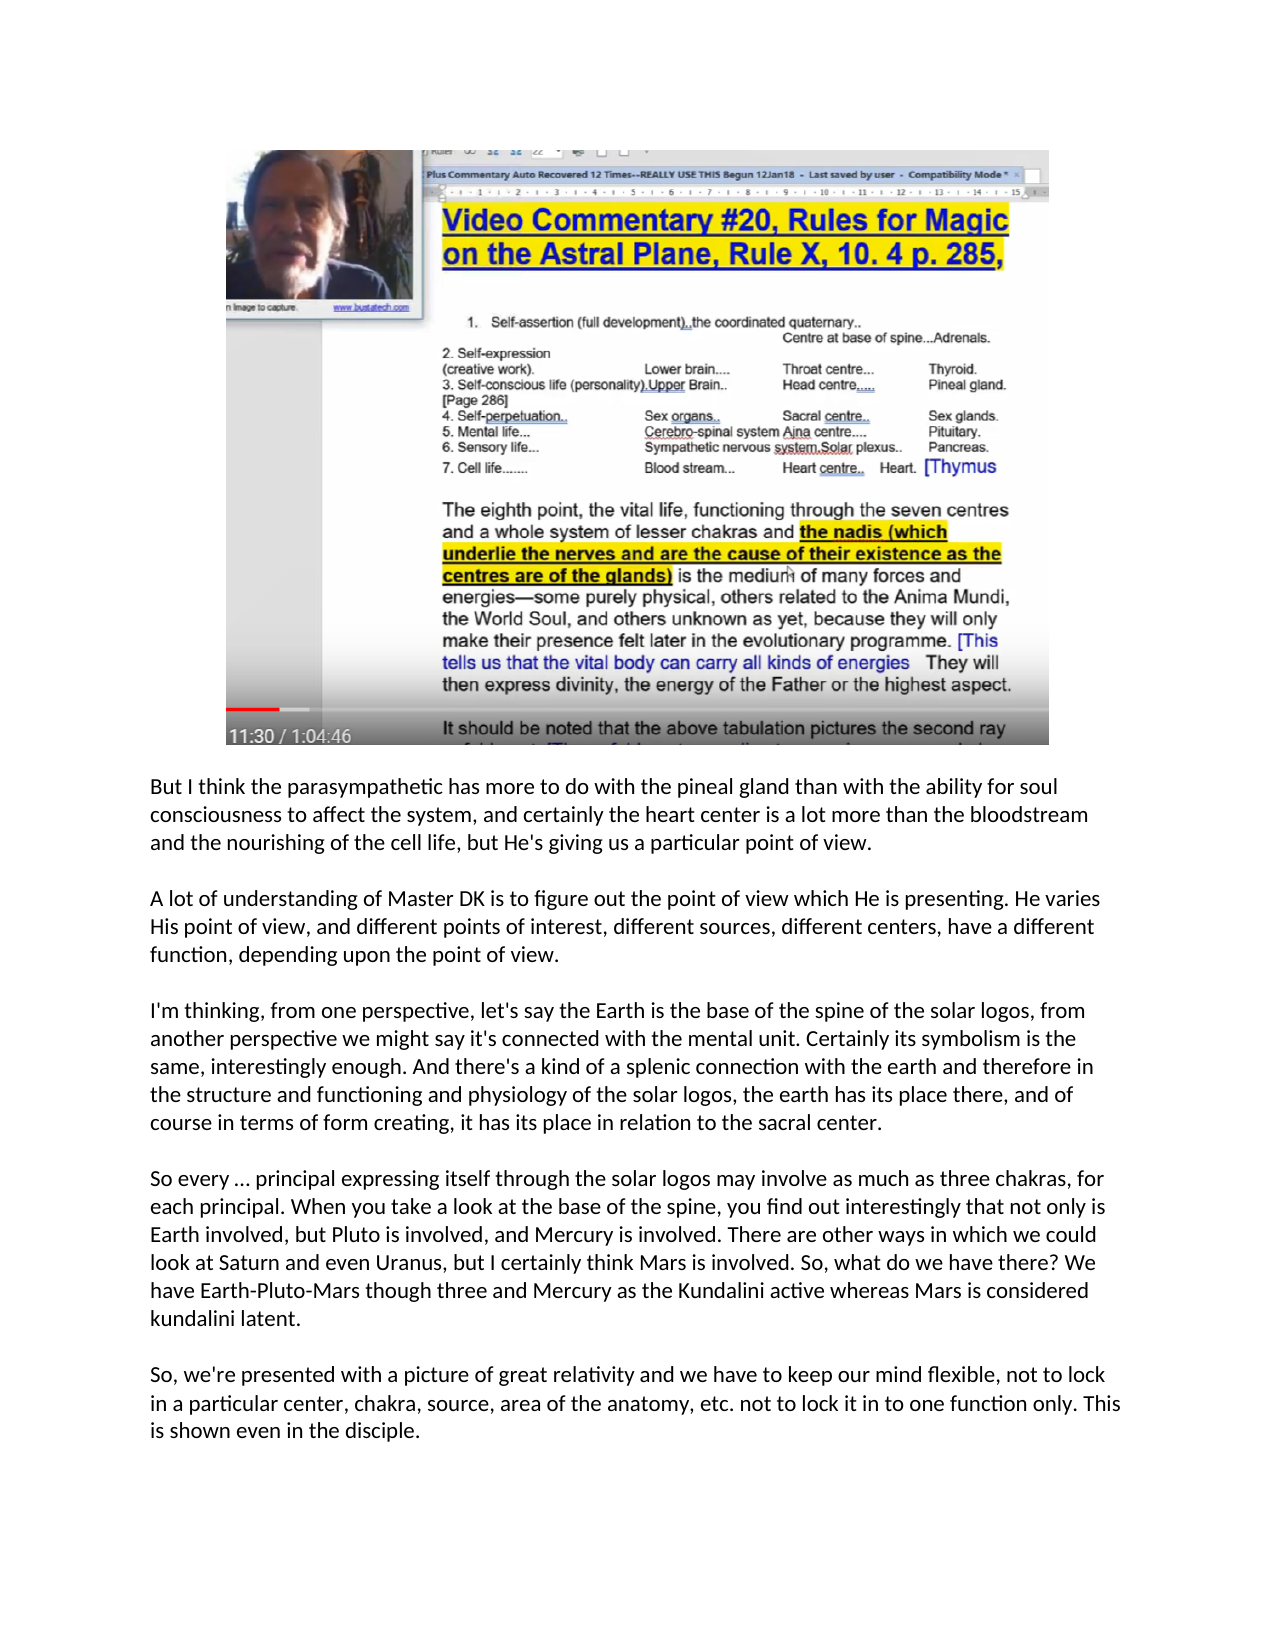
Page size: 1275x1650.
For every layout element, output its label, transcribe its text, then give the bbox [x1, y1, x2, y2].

text I'm thinking, from one perspective, let's say the Earth is the base of the spine of the solar logos, from another perspective we might say it's connected with the mental unit. Certainly its symbolism is the same, interestingly enough. And there's a kind of a splenic connection with the earth and therefore in the structure and functioning and physiology of the solar logos, the earth has its place there, and of course in terms of form creating, it has its place in relation to the sacral center. [150, 996, 1125, 1136]
picture [226, 150, 1049, 745]
text But I think the parasympathetic has more to do with the pineal gland than with the ability for soul consciousness to affect the system, and certainly the heart center is a lot more than the bloodstream and the nourishing of the cell life, but He's giving us a particular point of view. [150, 772, 1125, 856]
text So, we're presented with a picture of great relativity and we have to keep our mind flexible, not to lock in a particular center, chakra, source, area of the anatomy, etc. not to lock it in to one function only. This is shown even in the disciple. [150, 1361, 1125, 1445]
text A lot of understanding of Master DK is to figure out the point of view which He is presenting. He varies His point of view, and different points of interest, different sources, different centers, have a different function, depending upon the point of view. [150, 884, 1125, 968]
text So every … principal expressing itself through the solar logos may involve as much as three chakras, for each principal. When you take a look at the base of the spine, you find out interestingly that not only is Earth involved, but Pluto is involved, and Mercury is involved. There are other ways in which we could look at Saturn and even Uranus, but I certainly think Mars is involved. So, what do we have there? We have Earth-Pluto-Mars though three and Mercury as the Kundalini active whereas Mars is considered kundalini latent. [150, 1164, 1125, 1333]
